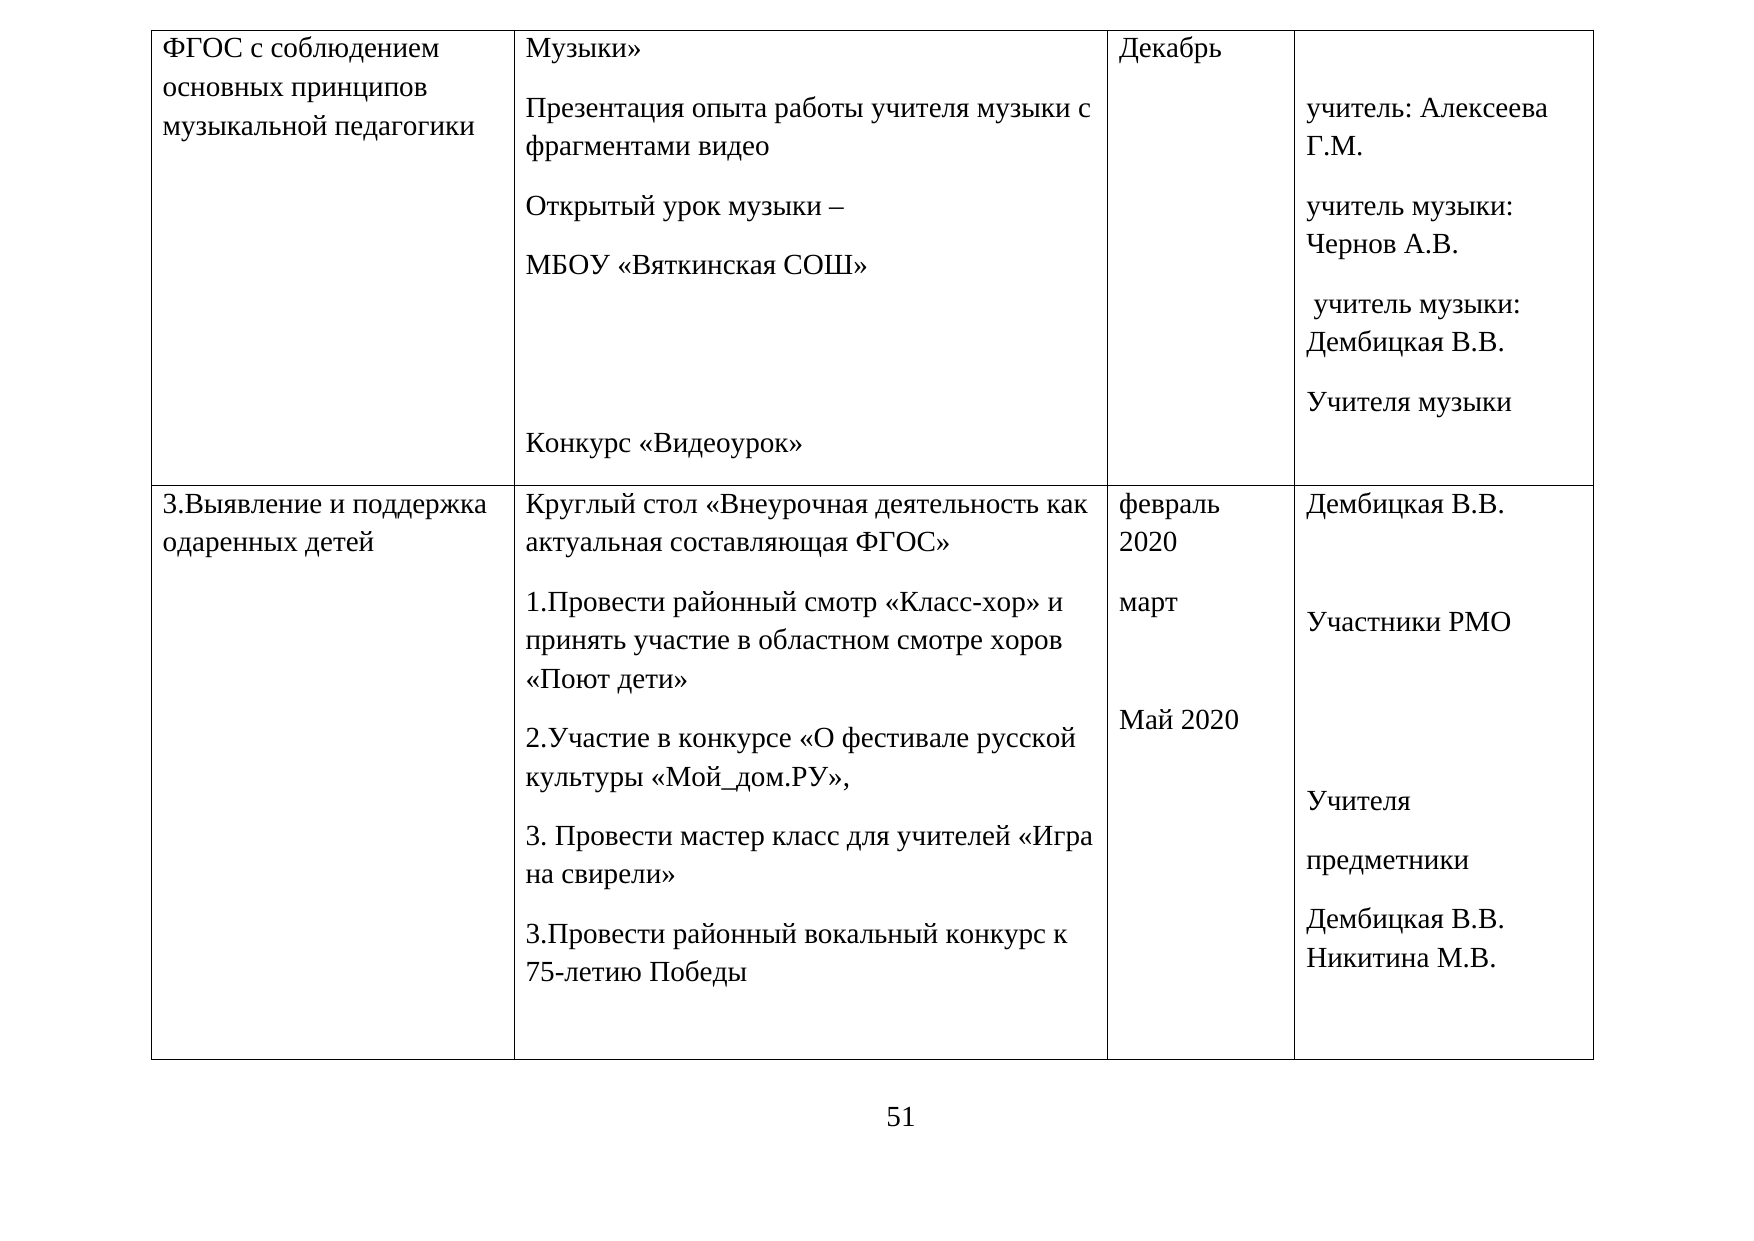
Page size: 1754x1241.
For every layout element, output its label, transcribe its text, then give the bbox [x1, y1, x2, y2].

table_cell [1295, 31, 1593, 485]
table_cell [1108, 486, 1294, 1059]
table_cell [515, 486, 1107, 1059]
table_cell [152, 486, 514, 1059]
table_cell Декабрь [1108, 31, 1294, 485]
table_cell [152, 31, 514, 485]
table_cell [515, 31, 1107, 485]
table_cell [1295, 486, 1593, 1059]
